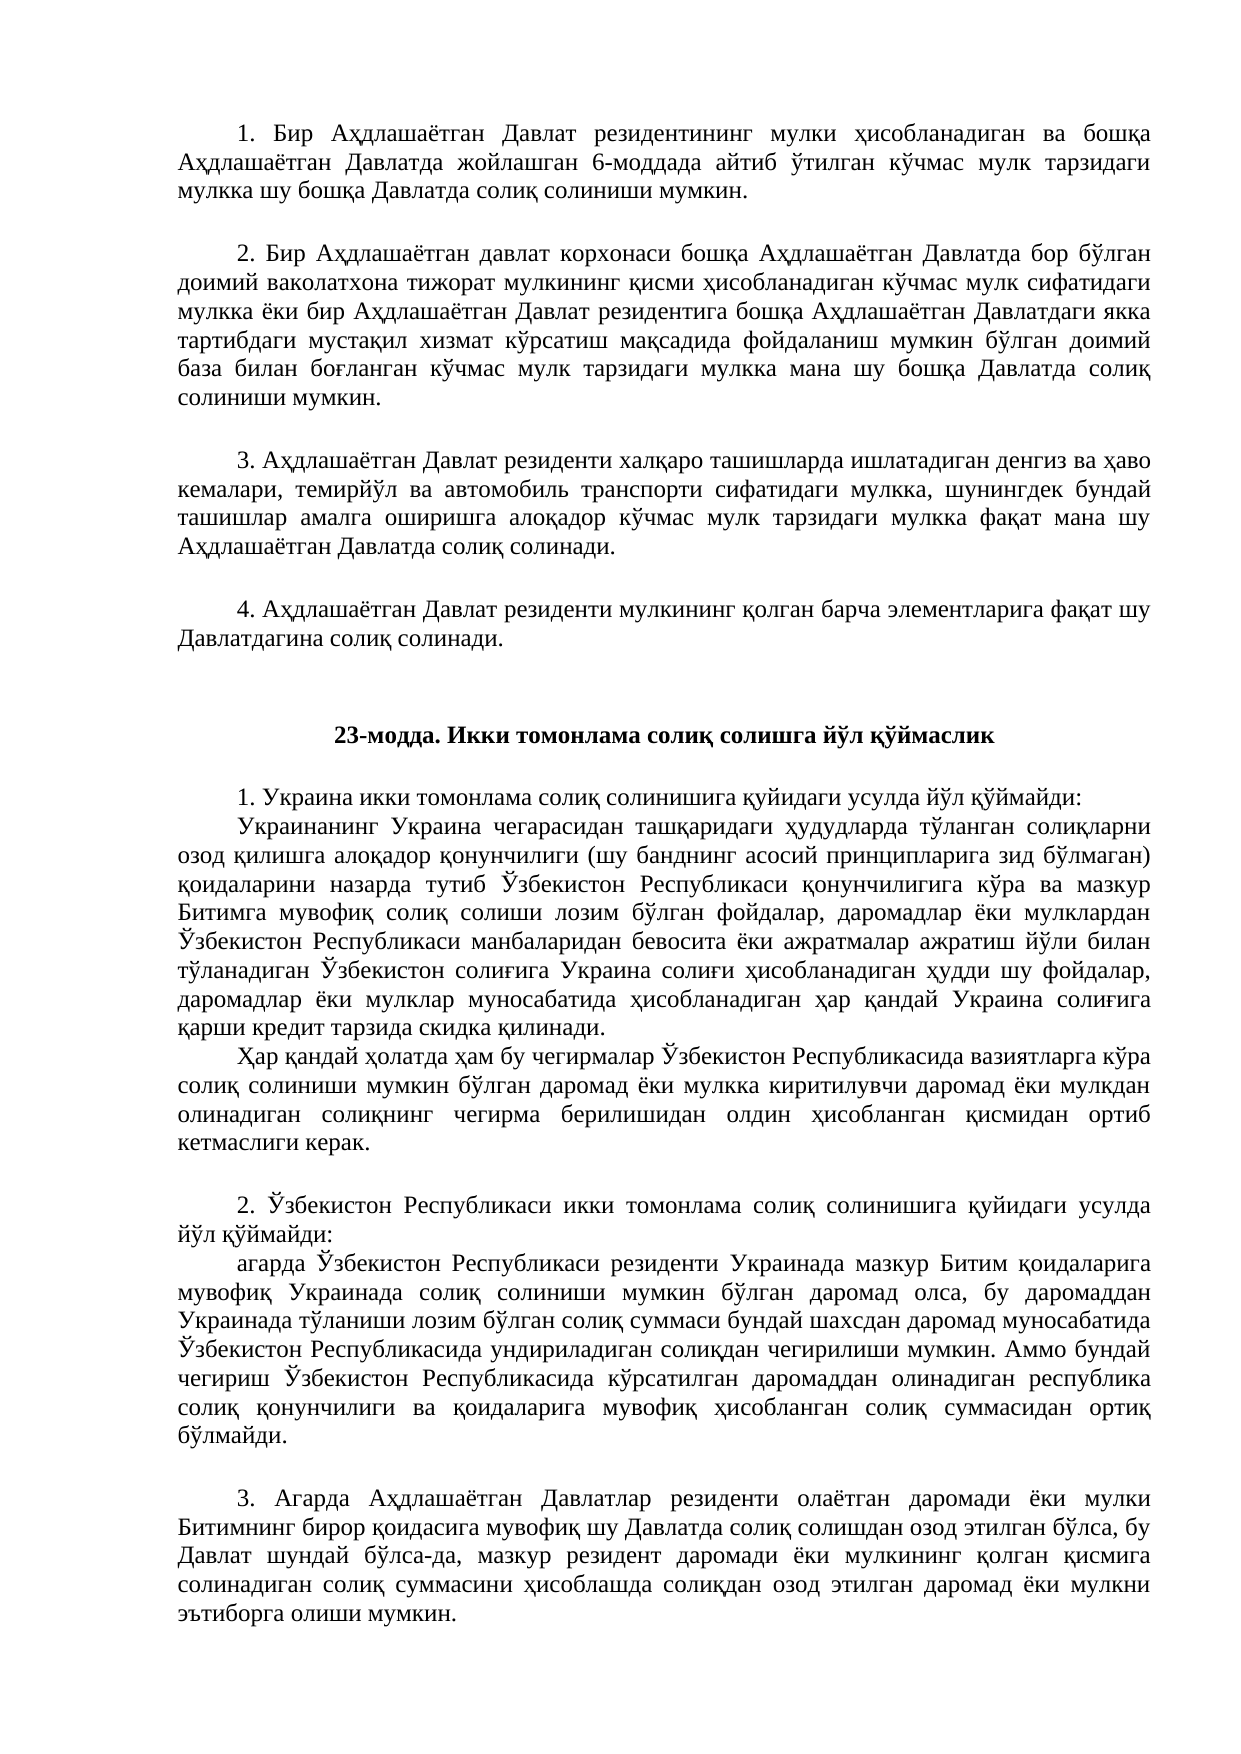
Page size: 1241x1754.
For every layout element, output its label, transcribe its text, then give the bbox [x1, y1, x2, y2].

text 2. Ўзбекистон Республикаси икки томонлама солиқ солинишига қуйидаги усулда йўл қўймайди: [177, 1190, 1152, 1248]
text 1. Бир Аҳдлашаётган Давлат резидентининг мулки ҳисобланадиган ва бошқа Аҳдлашаётган Давлатда жойлашган 6-моддада айтиб ўтилган кўчмас мулк тарзидаги мулкка шу бошқа Давлатда солиқ солиниши мумкин. [177, 118, 1152, 204]
text 1. Украина икки томонлама солиқ солинишига қуйидаги усулда йўл қўймайди: [177, 782, 1152, 811]
text Ҳар қандай ҳолатда ҳам бу чегирмалар Ўзбекистон Республикасида вазиятларга кўра солиқ солиниши мумкин бўлган даромад ёки мулкка киритилувчи даромад ёки мулкдан олинадиган солиқнинг чегирма берилишидан олдин ҳисобланган қисмидан ортиб кетмаслиги керак. [177, 1041, 1152, 1156]
text 4. Аҳдлашаётган Давлат резиденти мулкининг қолган барча элементларига фақат шу Давлатдагина солиқ солинади. [177, 594, 1152, 652]
text 3. Аҳдлашаётган Давлат резиденти халқаро ташишларда ишлатадиган денгиз ва ҳаво кемалари, темирйўл ва автомобиль транспорти сифатидаги мулкка, шунингдек бундай ташишлар амалга оширишга алоқадор кўчмас мулк тарзидаги мулкка фақат мана шу Аҳдлашаётган Давлатда солиқ солинади. [177, 445, 1152, 560]
text 3. Агарда Аҳдлашаётган Давлатлар резиденти олаётган даромади ёки мулки Битимнинг бирор қоидасига мувофиқ шу Давлатда солиқ солишдан озод этилган бўлса, бу Давлат шундай бўлса-да, мазкур резидент даромади ёки мулкининг қолган қисмига солинадиган солиқ суммасини ҳисоблашда солиқдан озод этилган даромад ёки мулкни эътиборга олиши мумкин. [177, 1483, 1152, 1627]
text 2. Бир Аҳдлашаётган давлат корхонаси бошқа Аҳдлашаётган Давлатда бор бўлган доимий ваколатхона тижорат мулкининг қисми ҳисобланадиган кўчмас мулк сифатидаги мулкка ёки бир Аҳдлашаётган Давлат резидентига бошқа Аҳдлашаётган Давлатдаги якка тартибдаги мустақил хизмат кўрсатиш мақсадида фойдаланиш мумкин бўлган доимий база билан боғланган кўчмас мулк тарзидаги мулкка мана шу бошқа Давлатда солиқ солиниши мумкин. [177, 238, 1152, 411]
text Украинанинг Украина чегарасидан ташқаридаги ҳудудларда тўланган солиқларни озод қилишга алоқадор қонунчилиги (шу банднинг асосий принципларига зид бўлмаган) қоидаларини назарда тутиб Ўзбекистон Республикаси қонунчилигига кўра ва мазкур Битимга мувофиқ солиқ солиши лозим бўлган фойдалар, даромадлар ёки мулклардан Ўзбекистон Республикаси манбаларидан бевосита ёки ажратмалар ажратиш йўли билан тўланадиган Ўзбекистон солиғига Украина солиғи ҳисобланадиган ҳудди шу фойдалар, даромадлар ёки мулклар муносабатида ҳисобланадиган ҳар қандай Украина солиғига қарши кредит тарзида скидка қилинади. [177, 811, 1152, 1041]
text агарда Ўзбекистон Республикаси резиденти Украинада мазкур Битим қоидаларига мувофиқ Украинада солиқ солиниши мумкин бўлган даромад олса, бу даромаддан Украинада тўланиши лозим бўлган солиқ суммаси бундай шахсдан даромад муносабатида Ўзбекистон Республикасида ундириладиган солиқдан чегирилиши мумкин. Аммо бундай чегириш Ўзбекистон Республикасида кўрсатилган даромаддан олинадиган республика солиқ қонунчилиги ва қоидаларига мувофиқ ҳисобланган солиқ суммасидан ортиқ бўлмайди. [177, 1248, 1152, 1449]
text 23-модда. Икки томонлама солиқ солишга йўл қўймаслик [177, 720, 1152, 748]
